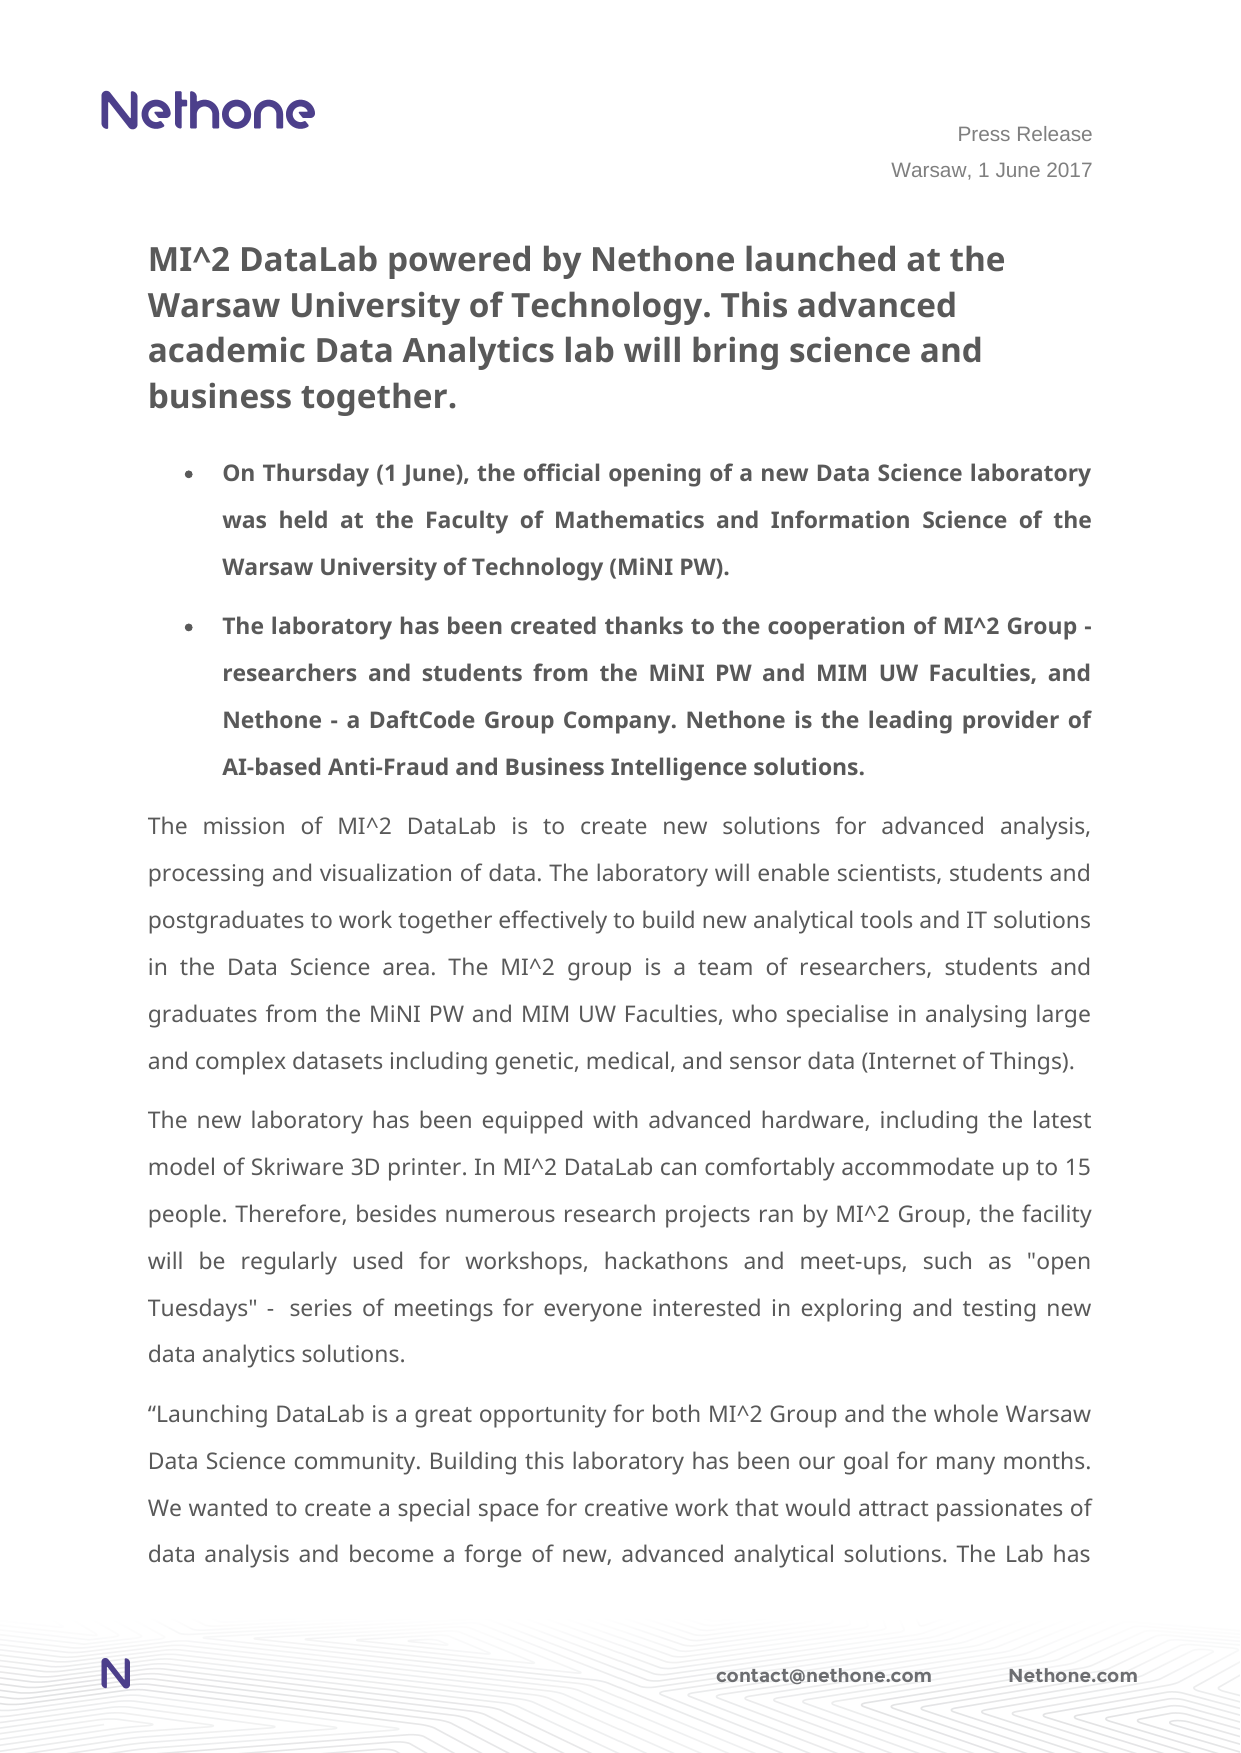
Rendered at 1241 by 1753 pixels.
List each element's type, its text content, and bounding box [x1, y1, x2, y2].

text The new laboratory has been equipped with advanced hardware, including the latest model of Skriware 3D printer. In MI^2 DataLab can comfortably accommodate up to 15 people. Therefore, besides numerous research projects ran by MI^2 Group, the facility will be regularly used for workshops, hackathons and meet-ups, such as "open Tuesdays" - series of meetings for everyone interested in exploring and testing new data analytics solutions. [148, 1104, 1092, 1369]
text The mission of MI^2 DataLab is to create new solutions for advanced analysis, processing and visualization of data. The laboratory will enable scientists, students and postgraduates to work together effectively to build new analytical tools and IT solutions in the Data Science area. The MI^2 group is a team of researchers, students and graduates from the MiNI PW and MIM UW Faculties, who specialise in analysing large and complex datasets including genetic, medical, and sensor data (Internet of Things). [148, 810, 1092, 1076]
picture [0, 0, 1240, 1753]
text MI^2 DataLab powered by Nethone launched at the Warsaw University of Technology. This advanced academic Data Analytics lab will bring science and business together. [148, 236, 1092, 418]
list The laboratory has been created thanks to the cooperation of MI^2 Group - researchers and students from the MiNI PW and MIM UW Faculties, and Nethone - a DaftCode Group Company. Nethone is the leading provider of AI-based Anti-Fraud and Business Intelligence solutions. [185, 610, 1092, 782]
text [148, 1398, 1092, 1569]
list On Thursday (1 June), the official opening of a new Data Science laboratory was held at the Faculty of Mathematics and Information Science of the Warsaw University of Technology (MiNI PW). [185, 457, 1092, 582]
